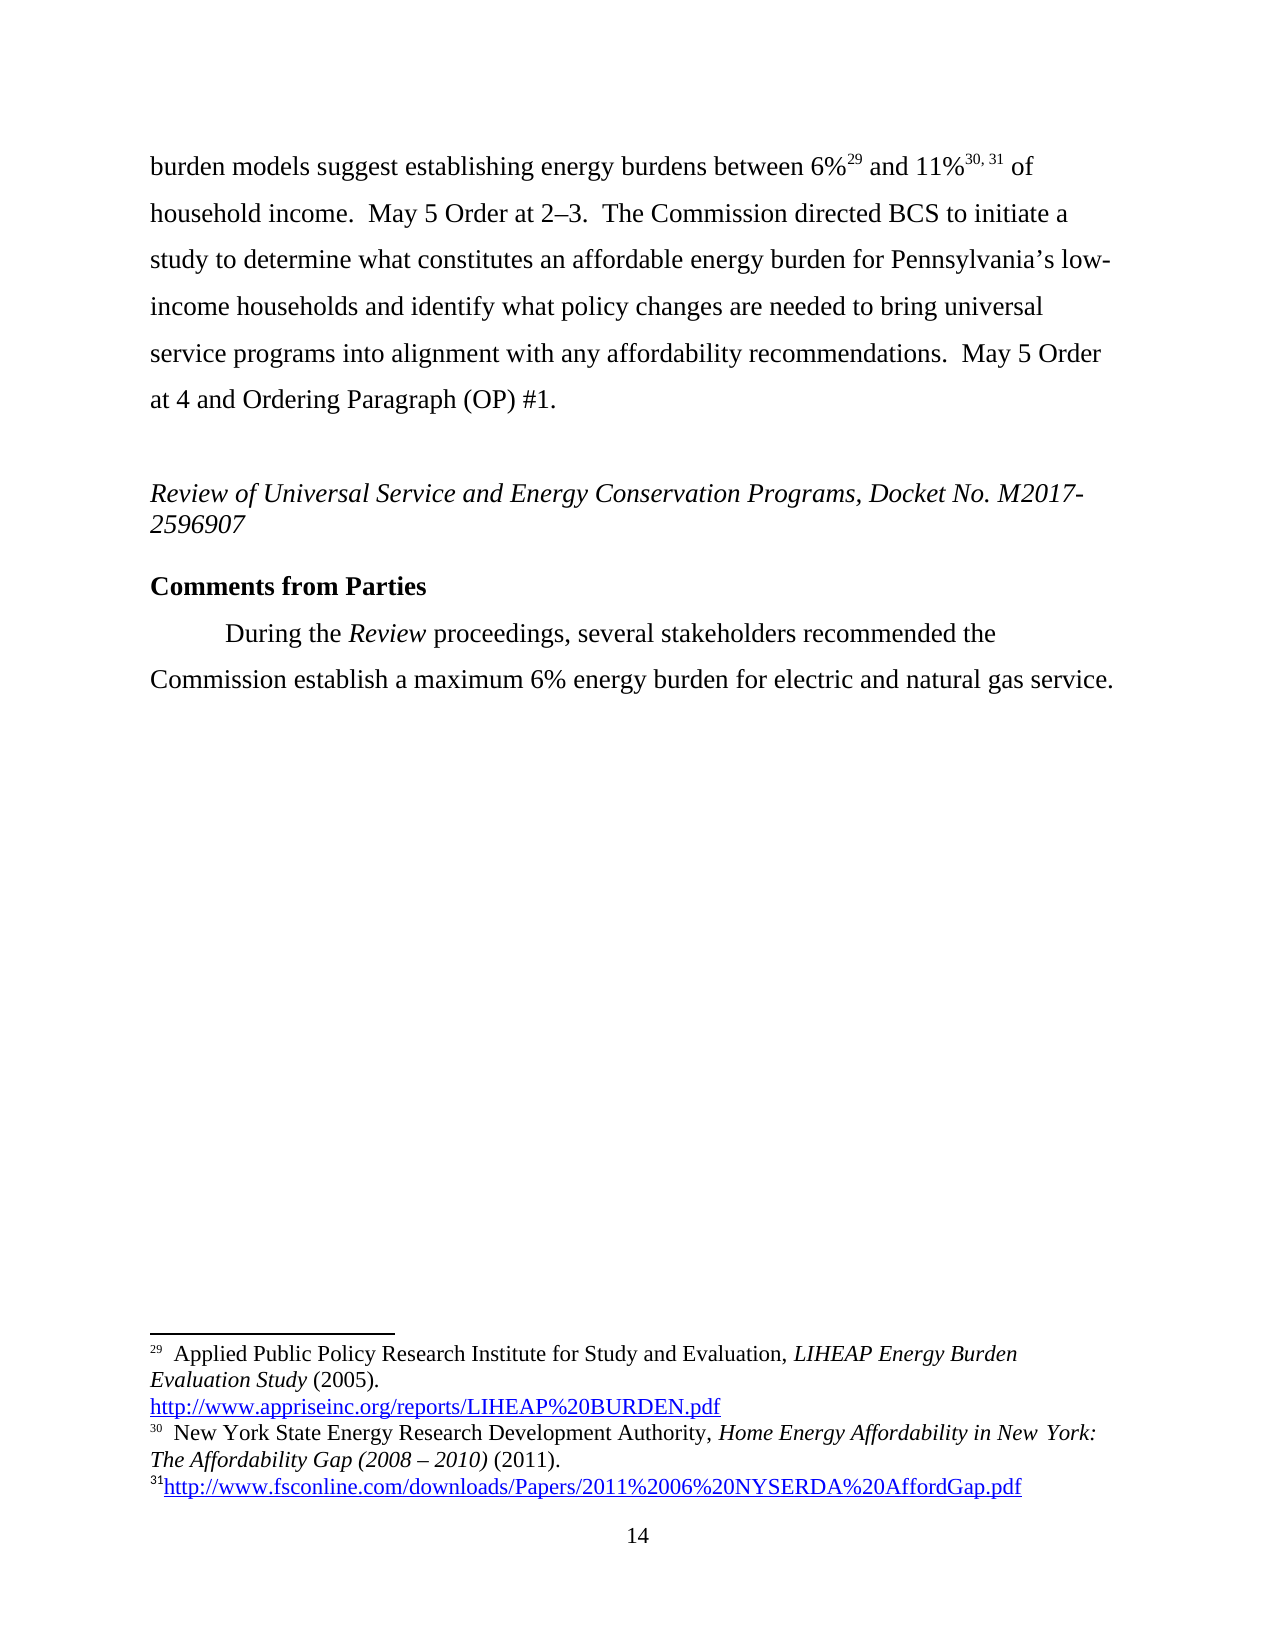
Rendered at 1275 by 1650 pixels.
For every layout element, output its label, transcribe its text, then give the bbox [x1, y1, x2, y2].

text Comments from Parties [150, 570, 1125, 601]
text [150, 150, 1125, 414]
text Review of Universal Service and Energy Conservation Programs, Docket No. M­2017­2596907 [150, 477, 1125, 539]
text During the Review proceedings, several stakeholders recommended the Commission establish a maximum 6% energy burden for electric and natural gas service. [150, 617, 1125, 694]
